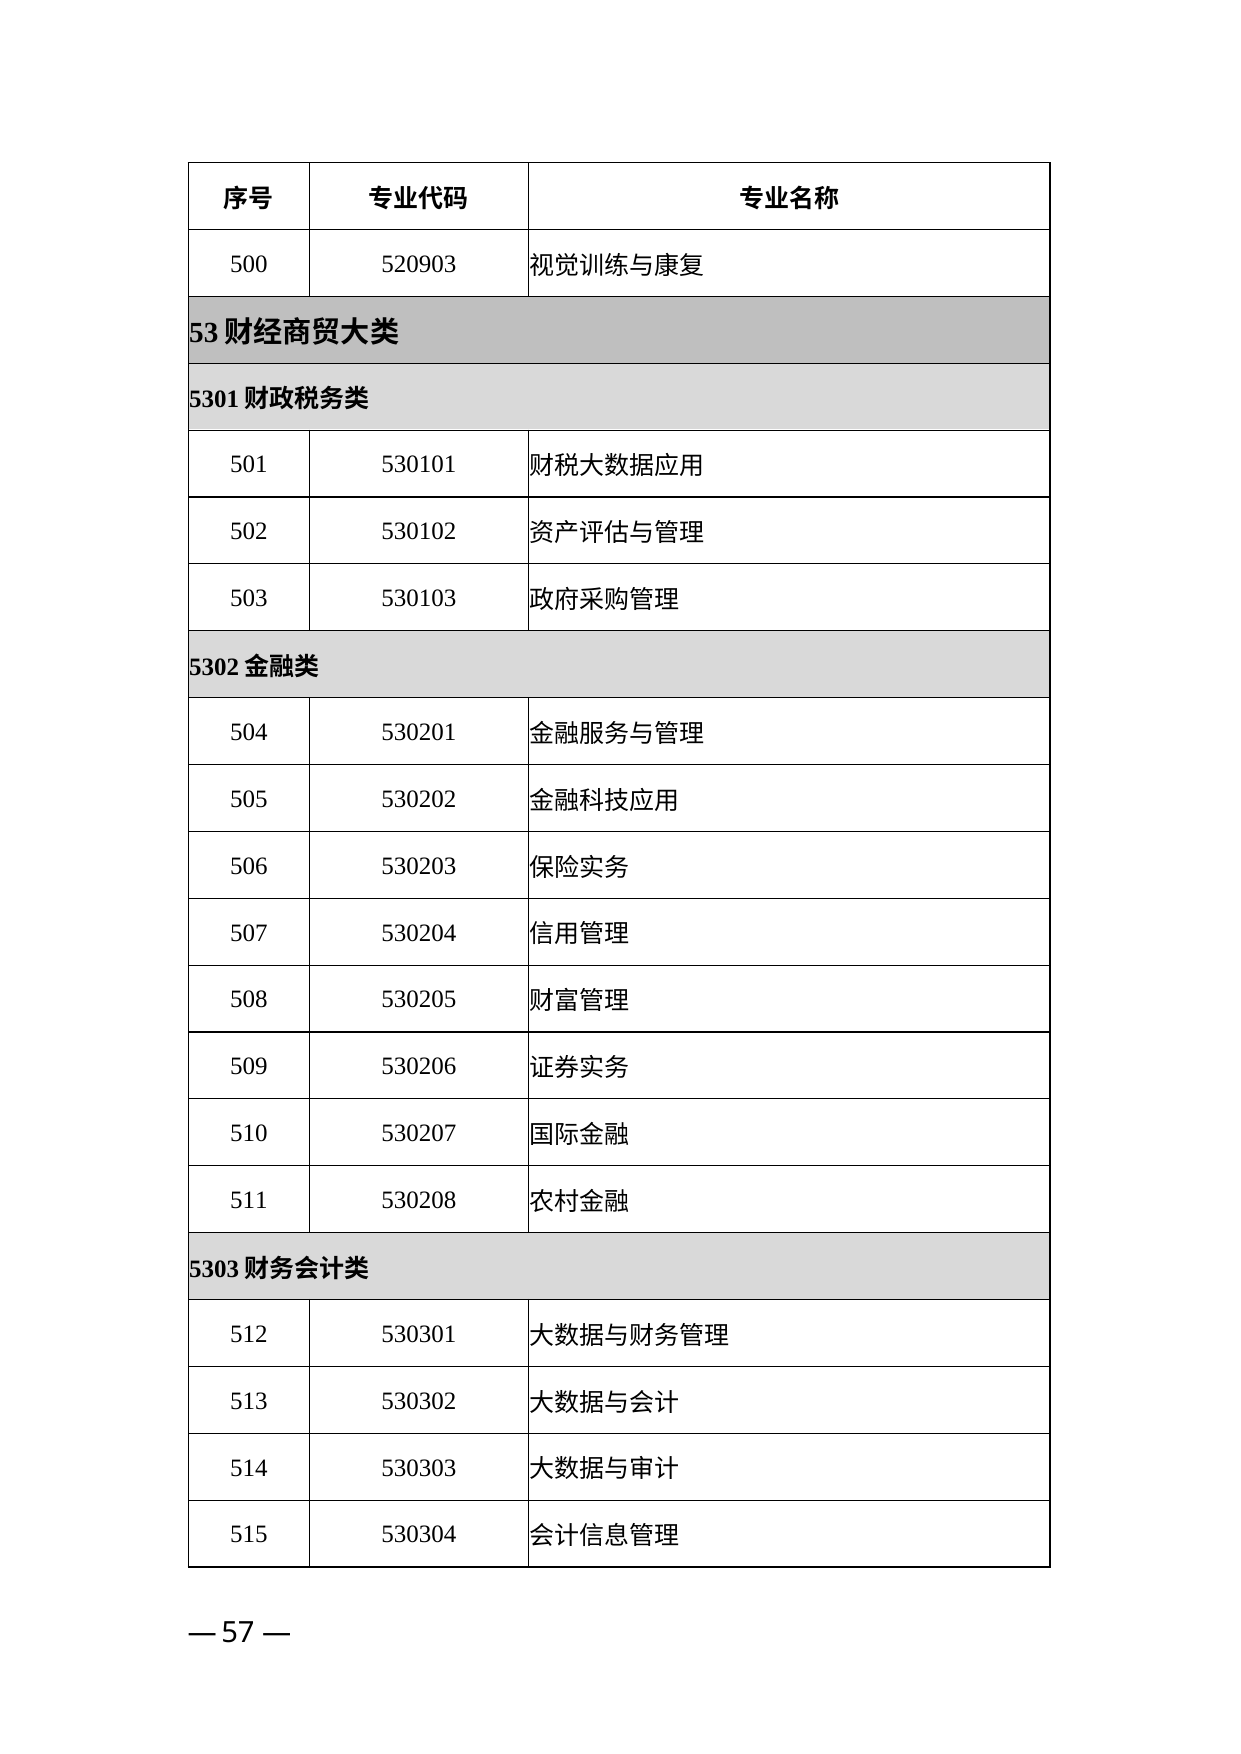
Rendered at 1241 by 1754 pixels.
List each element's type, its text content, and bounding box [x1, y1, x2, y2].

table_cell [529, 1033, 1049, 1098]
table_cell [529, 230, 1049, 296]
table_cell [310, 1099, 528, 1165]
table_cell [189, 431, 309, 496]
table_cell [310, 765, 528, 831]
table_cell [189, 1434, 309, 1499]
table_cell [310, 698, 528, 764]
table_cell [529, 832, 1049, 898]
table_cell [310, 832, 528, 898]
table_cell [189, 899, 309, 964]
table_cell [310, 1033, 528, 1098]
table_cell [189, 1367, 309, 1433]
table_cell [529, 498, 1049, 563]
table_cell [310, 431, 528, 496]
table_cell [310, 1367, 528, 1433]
table_header 序号 [189, 163, 309, 229]
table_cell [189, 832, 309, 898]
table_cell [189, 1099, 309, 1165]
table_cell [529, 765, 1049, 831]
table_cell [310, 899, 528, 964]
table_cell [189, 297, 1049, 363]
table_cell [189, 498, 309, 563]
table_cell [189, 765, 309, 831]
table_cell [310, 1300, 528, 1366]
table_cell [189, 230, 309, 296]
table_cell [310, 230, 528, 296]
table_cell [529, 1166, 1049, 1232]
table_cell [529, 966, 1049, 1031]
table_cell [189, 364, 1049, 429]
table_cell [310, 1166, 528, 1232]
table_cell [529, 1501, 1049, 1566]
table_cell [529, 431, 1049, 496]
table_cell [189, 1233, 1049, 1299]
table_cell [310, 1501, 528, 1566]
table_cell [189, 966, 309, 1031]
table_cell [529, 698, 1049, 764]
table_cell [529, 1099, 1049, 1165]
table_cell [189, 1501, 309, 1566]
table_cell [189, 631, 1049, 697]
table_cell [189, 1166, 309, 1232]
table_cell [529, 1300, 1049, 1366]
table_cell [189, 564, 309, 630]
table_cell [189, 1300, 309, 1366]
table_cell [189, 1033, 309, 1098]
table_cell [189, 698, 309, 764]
table_header 专业代码 [310, 163, 528, 229]
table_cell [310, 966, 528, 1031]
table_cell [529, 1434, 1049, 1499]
table_header 专业名称 [529, 163, 1049, 229]
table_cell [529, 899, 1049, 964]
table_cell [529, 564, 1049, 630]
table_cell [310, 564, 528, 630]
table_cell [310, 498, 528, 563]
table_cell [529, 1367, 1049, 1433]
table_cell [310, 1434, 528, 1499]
